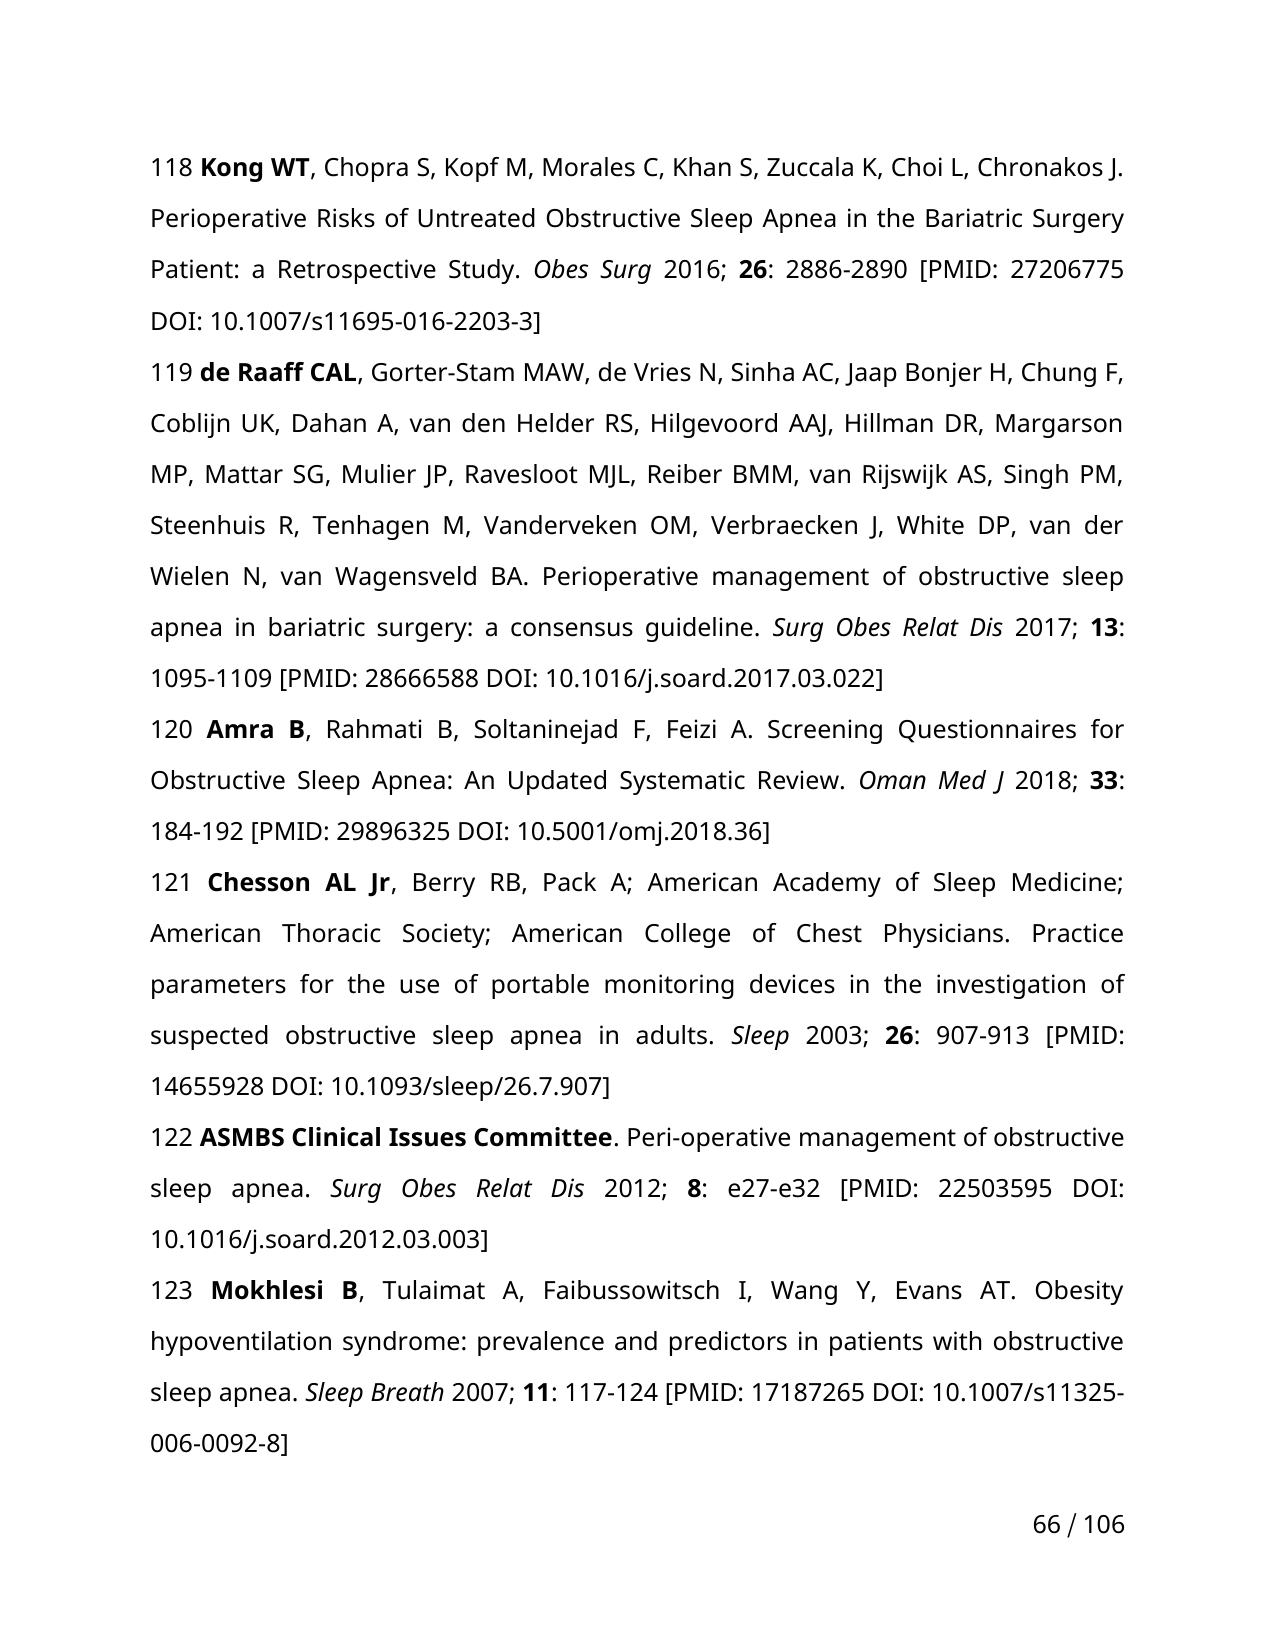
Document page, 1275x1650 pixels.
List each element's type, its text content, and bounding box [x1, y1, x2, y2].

text 118 Kong WT, Chopra S, Kopf M, Morales C, Khan S, Zuccala K, Choi L, Chronakos J. Perioperative Risks of Untreated Obstructive Sleep Apnea in the Bariatric Surgery Patient: a Retrospective Study. Obes Surg 2016; 26: 2886-2890 [PMID: 27206775 DOI: 10.1007/s11695-016-2203-3] [150, 150, 1125, 337]
text 121 Chesson AL Jr, Berry RB, Pack A; American Academy of Sleep Medicine; American Thoracic Society; American College of Chest Physicians. Practice parameters for the use of portable monitoring devices in the investigation of suspected obstructive sleep apnea in adults. Sleep 2003; 26: 907-913 [PMID: 14655928 DOI: 10.1093/sleep/26.7.907] [150, 864, 1125, 1103]
text 123 Mokhlesi B, Tulaimat A, Faibussowitsch I, Wang Y, Evans AT. Obesity hypoventilation syndrome: prevalence and predictors in patients with obstructive sleep apnea. Sleep Breath 2007; 11: 117-124 [PMID: 17187265 DOI: 10.1007/s11325-006-0092-8] [150, 1273, 1125, 1460]
text 119 de Raaff CAL, Gorter-Stam MAW, de Vries N, Sinha AC, Jaap Bonjer H, Chung F, Coblijn UK, Dahan A, van den Helder RS, Hilgevoord AAJ, Hillman DR, Margarson MP, Mattar SG, Mulier JP, Ravesloot MJL, Reiber BMM, van Rijswijk AS, Singh PM, Steenhuis R, Tenhagen M, Vanderveken OM, Verbraecken J, White DP, van der Wielen N, van Wagensveld BA. Perioperative management of obstructive sleep apnea in bariatric surgery: a consensus guideline. Surg Obes Relat Dis 2017; 13: 1095-1109 [PMID: 28666588 DOI: 10.1016/j.soard.2017.03.022] [150, 354, 1125, 694]
text 122 ASMBS Clinical Issues Committee. Peri-operative management of obstructive sleep apnea. Surg Obes Relat Dis 2012; 8: e27-e32 [PMID: 22503595 DOI: 10.1016/j.soard.2012.03.003] [150, 1120, 1125, 1256]
text 120 Amra B, Rahmati B, Soltaninejad F, Feizi A. Screening Questionnaires for Obstructive Sleep Apnea: An Updated Systematic Review. Oman Med J 2018; 33: 184-192 [PMID: 29896325 DOI: 10.5001/omj.2018.36] [150, 711, 1125, 848]
